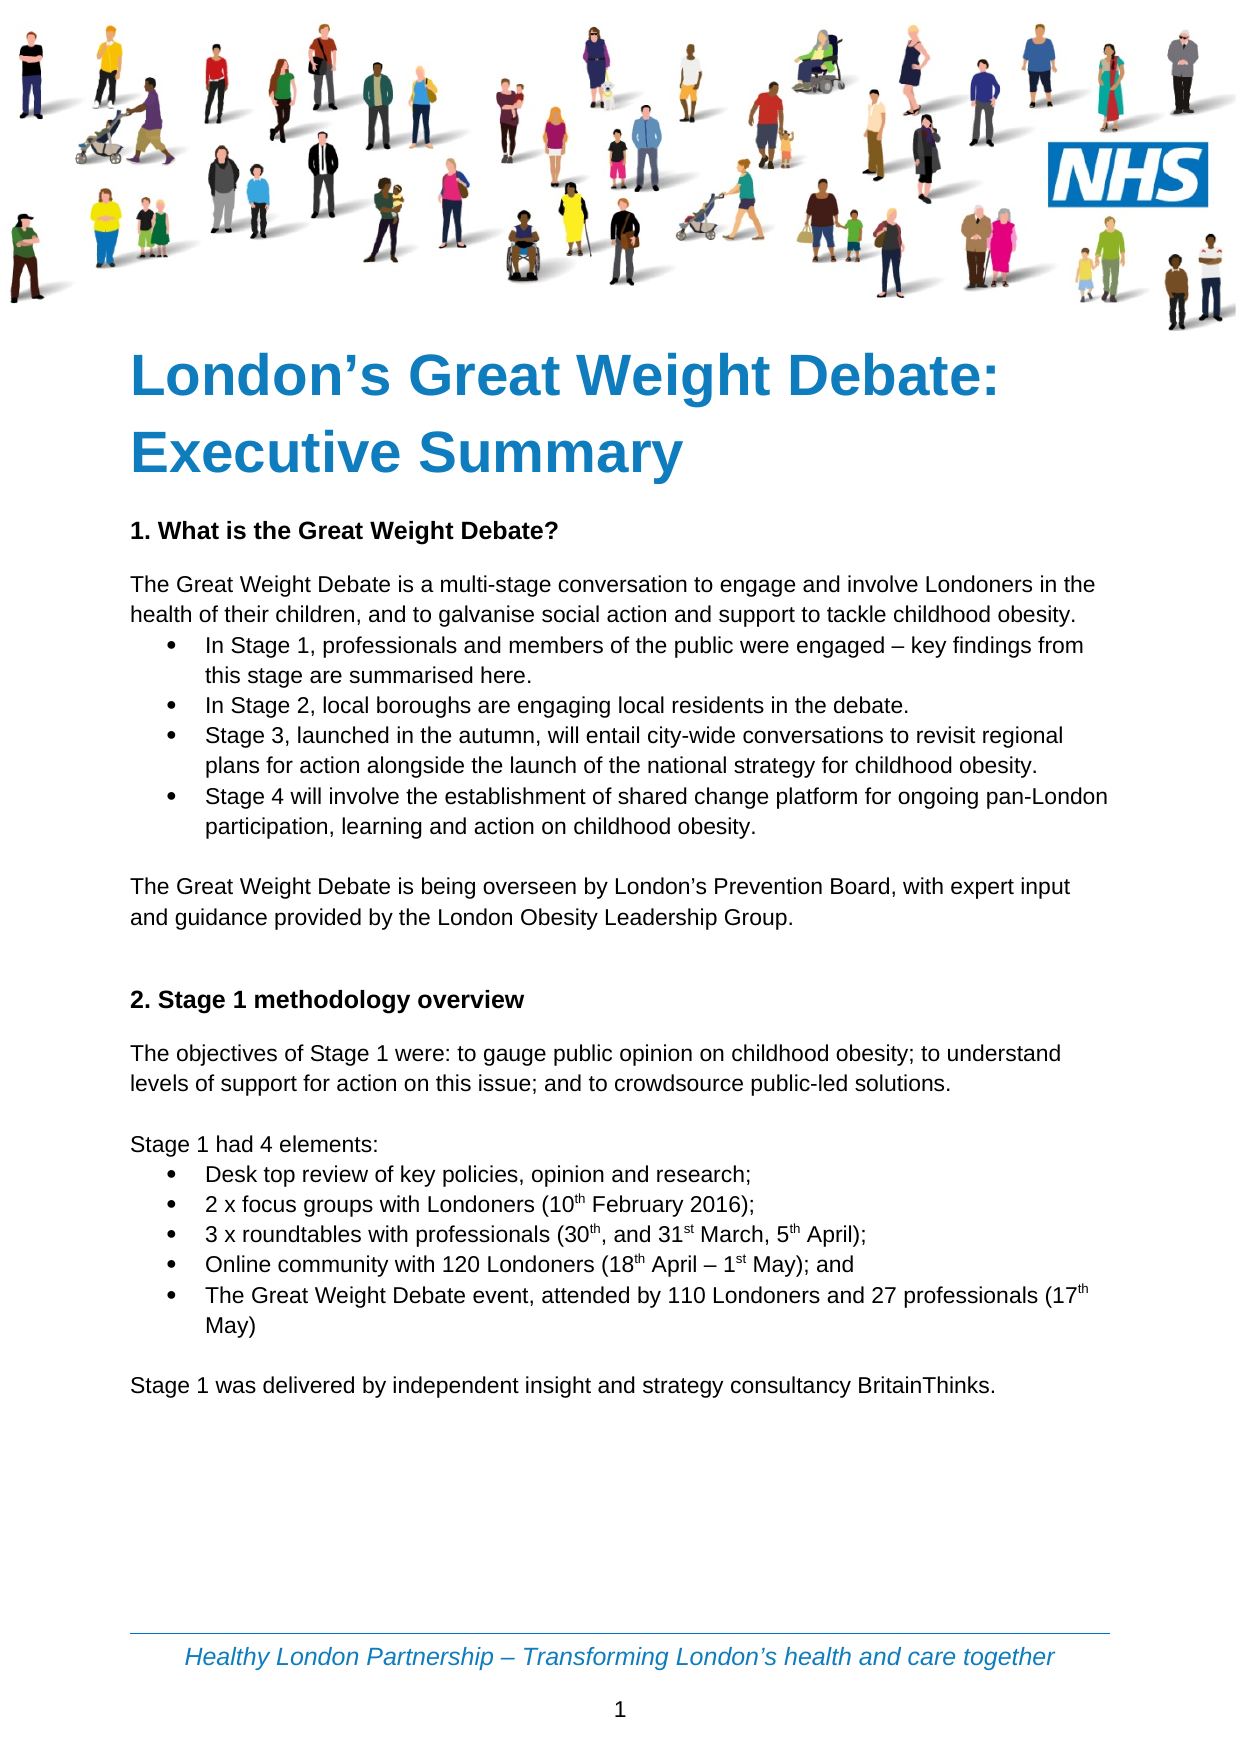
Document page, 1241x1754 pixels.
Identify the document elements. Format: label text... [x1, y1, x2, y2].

title London’s Great Weight Debate: Executive Summary [130, 130, 1110, 485]
text The Great Weight Debate is being overseen by London’s Prevention Board, with expert input and guidance provided by the London Obesity Leadership Group. [130, 873, 1110, 930]
picture [1, 20, 973, 330]
list Desk top review of key policies, opinion and research; [167, 1161, 1110, 1187]
list Stage 4 will involve the establishment of shared change platform for ongoing pan-London participation, learning and action on childhood obesity. [167, 783, 1110, 839]
list 3 x roundtables with professionals (30th, and 31st March, 5th April); [167, 1221, 1110, 1247]
list The Great Weight Debate event, attended by 110 Londoners and 27 professionals (17th May) [167, 1282, 1110, 1338]
subtitle 1. What is the Great Weight Debate? [130, 516, 1110, 545]
list In Stage 1, professionals and members of the public were engaged – key findings from this stage are summarised here. [167, 632, 1110, 688]
text Stage 1 was delivered by independent insight and strategy consultancy BritainThinks. [130, 1372, 1110, 1398]
list Stage 3, launched in the autumn, will entail city-wide conversations to revisit regional plans for action alongside the launch of the national strategy for childhood obesity. [167, 722, 1110, 779]
text Stage 1 had 4 elements: [130, 1131, 1110, 1157]
text The Great Weight Debate is a multi-stage conversation to engage and involve Londoners in the health of their children, and to galvanise social action and support to tackle childhood obesity. [130, 571, 1110, 628]
list 2 x focus groups with Londoners (10th February 2016); [167, 1191, 1110, 1217]
subtitle 2. Stage 1 methodology overview [130, 985, 1110, 1013]
text The objectives of Stage 1 were: to gauge public opinion on childhood obesity; to understand levels of support for action on this issue; and to crowdsource public-led solutions. [130, 1040, 1110, 1096]
list In Stage 2, local boroughs are engaging local residents in the debate. [167, 692, 1110, 718]
list Online community with 120 Londoners (18th April – 1st May); and [167, 1251, 1110, 1278]
